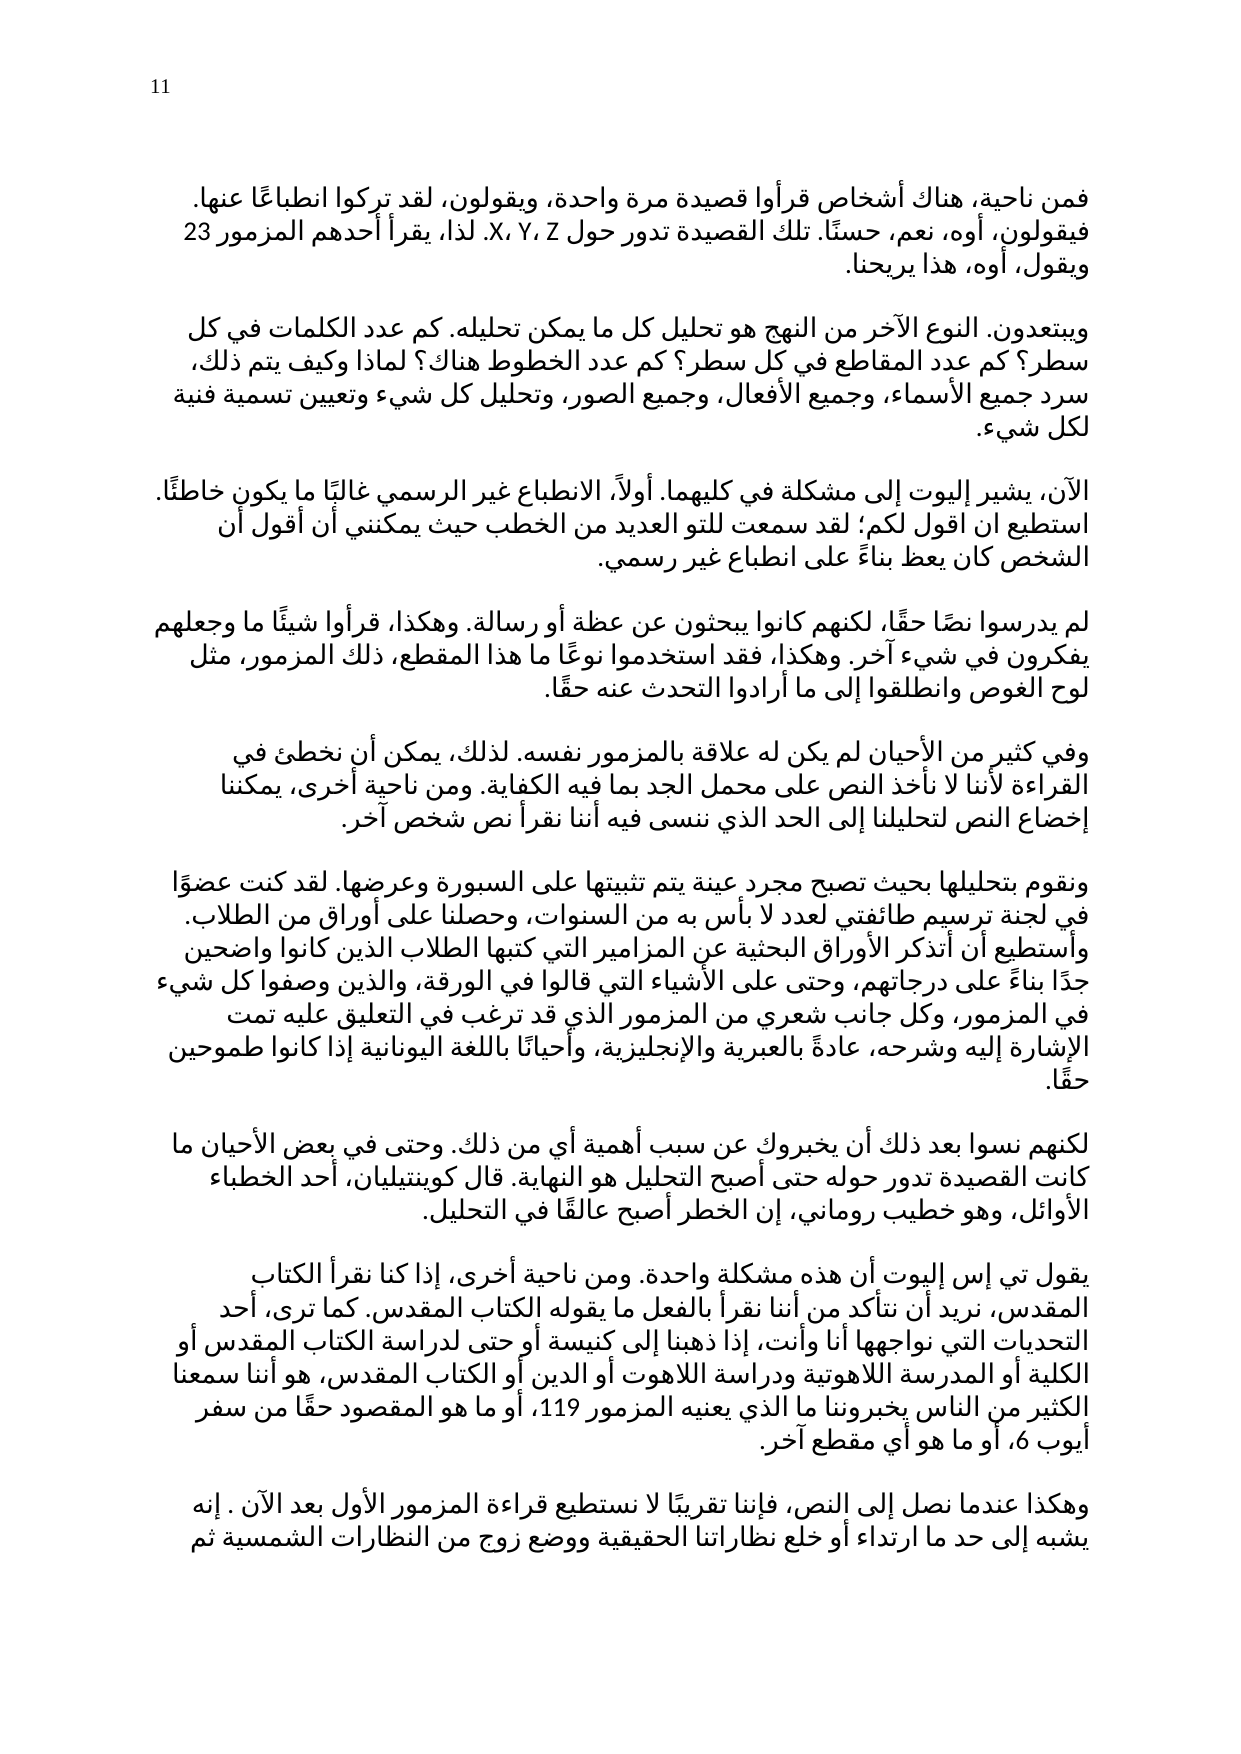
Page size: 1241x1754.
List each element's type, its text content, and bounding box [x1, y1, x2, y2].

text فمن ناحية، هناك أشخاص قرأوا قصيدة مرة واحدة، ويقولون، لقد تركوا انطباعًا عنها. فيقولون، أوه، نعم، حسنًا. تلك القصيدة تدور حول X، Y، Z. لذا، يقرأ أحدهم المزمور 23 ويقول، أوه، هذا يريحنا. [150, 181, 1090, 280]
text وفي كثير من الأحيان لم يكن له علاقة بالمزمور نفسه. لذلك، يمكن أن نخطئ في القراءة لأننا لا نأخذ النص على محمل الجد بما فيه الكفاية. ومن ناحية أخرى، يمكننا إخضاع النص لتحليلنا إلى الحد الذي ننسى فيه أننا نقرأ نص شخص آخر. [150, 735, 1090, 834]
text الآن، يشير إليوت إلى مشكلة في كليهما. أولاً، الانطباع غير الرسمي غالبًا ما يكون خاطئًا. استطيع ان اقول لكم؛ لقد سمعت للتو العديد من الخطب حيث يمكنني أن أقول أن الشخص كان يعظ بناءً على انطباع غير رسمي. [150, 474, 1090, 574]
text لم يدرسوا نصًا حقًا، لكنهم كانوا يبحثون عن عظة أو رسالة. وهكذا، قرأوا شيئًا ما وجعلهم يفكرون في شيء آخر. وهكذا، فقد استخدموا نوعًا ما هذا المقطع، ذلك المزمور، مثل لوح الغوص وانطلقوا إلى ما أرادوا التحدث عنه حقًا. [150, 605, 1090, 704]
text ونقوم بتحليلها بحيث تصبح مجرد عينة يتم تثبيتها على السبورة وعرضها. لقد كنت عضوًا في لجنة ترسيم طائفتي لعدد لا بأس به من السنوات، وحصلنا على أوراق من الطلاب. وأستطيع أن أتذكر الأوراق البحثية عن المزامير التي كتبها الطلاب الذين كانوا واضحين جدًا بناءً على درجاتهم، وحتى على الأشياء التي قالوا في الورقة، والذين وصفوا كل شيء في المزمور، وكل جانب شعري من المزمور الذي قد ترغب في التعليق عليه تمت الإشارة إليه وشرحه، عادةً بالعبرية والإنجليزية، وأحيانًا باللغة اليونانية إذا كانوا طموحين حقًا. [150, 865, 1090, 1096]
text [150, 1487, 1090, 1553]
text يقول تي إس إليوت أن هذه مشكلة واحدة. ومن ناحية أخرى، إذا كنا نقرأ الكتاب المقدس، نريد أن نتأكد من أننا نقرأ بالفعل ما يقوله الكتاب المقدس. كما ترى، أحد التحديات التي نواجهها أنا وأنت، إذا ذهبنا إلى كنيسة أو حتى لدراسة الكتاب المقدس أو الكلية أو المدرسة اللاهوتية ودراسة اللاهوت أو الدين أو الكتاب المقدس، هو أننا سمعنا الكثير من الناس يخبروننا ما الذي يعنيه المزمور 119، أو ما هو المقصود حقًا من سفر أيوب 6، أو ما هو أي مقطع آخر. [150, 1258, 1090, 1456]
text لكنهم نسوا بعد ذلك أن يخبروك عن سبب أهمية أي من ذلك. وحتى في بعض الأحيان ما كانت القصيدة تدور حوله حتى أصبح التحليل هو النهاية. قال كوينتيليان، أحد الخطباء الأوائل، وهو خطيب روماني، إن الخطر أصبح عالقًا في التحليل. [150, 1127, 1090, 1227]
text ويبتعدون. النوع الآخر من النهج هو تحليل كل ما يمكن تحليله. كم عدد الكلمات في كل سطر؟ كم عدد المقاطع في كل سطر؟ كم عدد الخطوط هناك؟ لماذا وكيف يتم ذلك، سرد جميع الأسماء، وجميع الأفعال، وجميع الصور، وتحليل كل شيء وتعيين تسمية فنية لكل شيء. [150, 311, 1090, 443]
